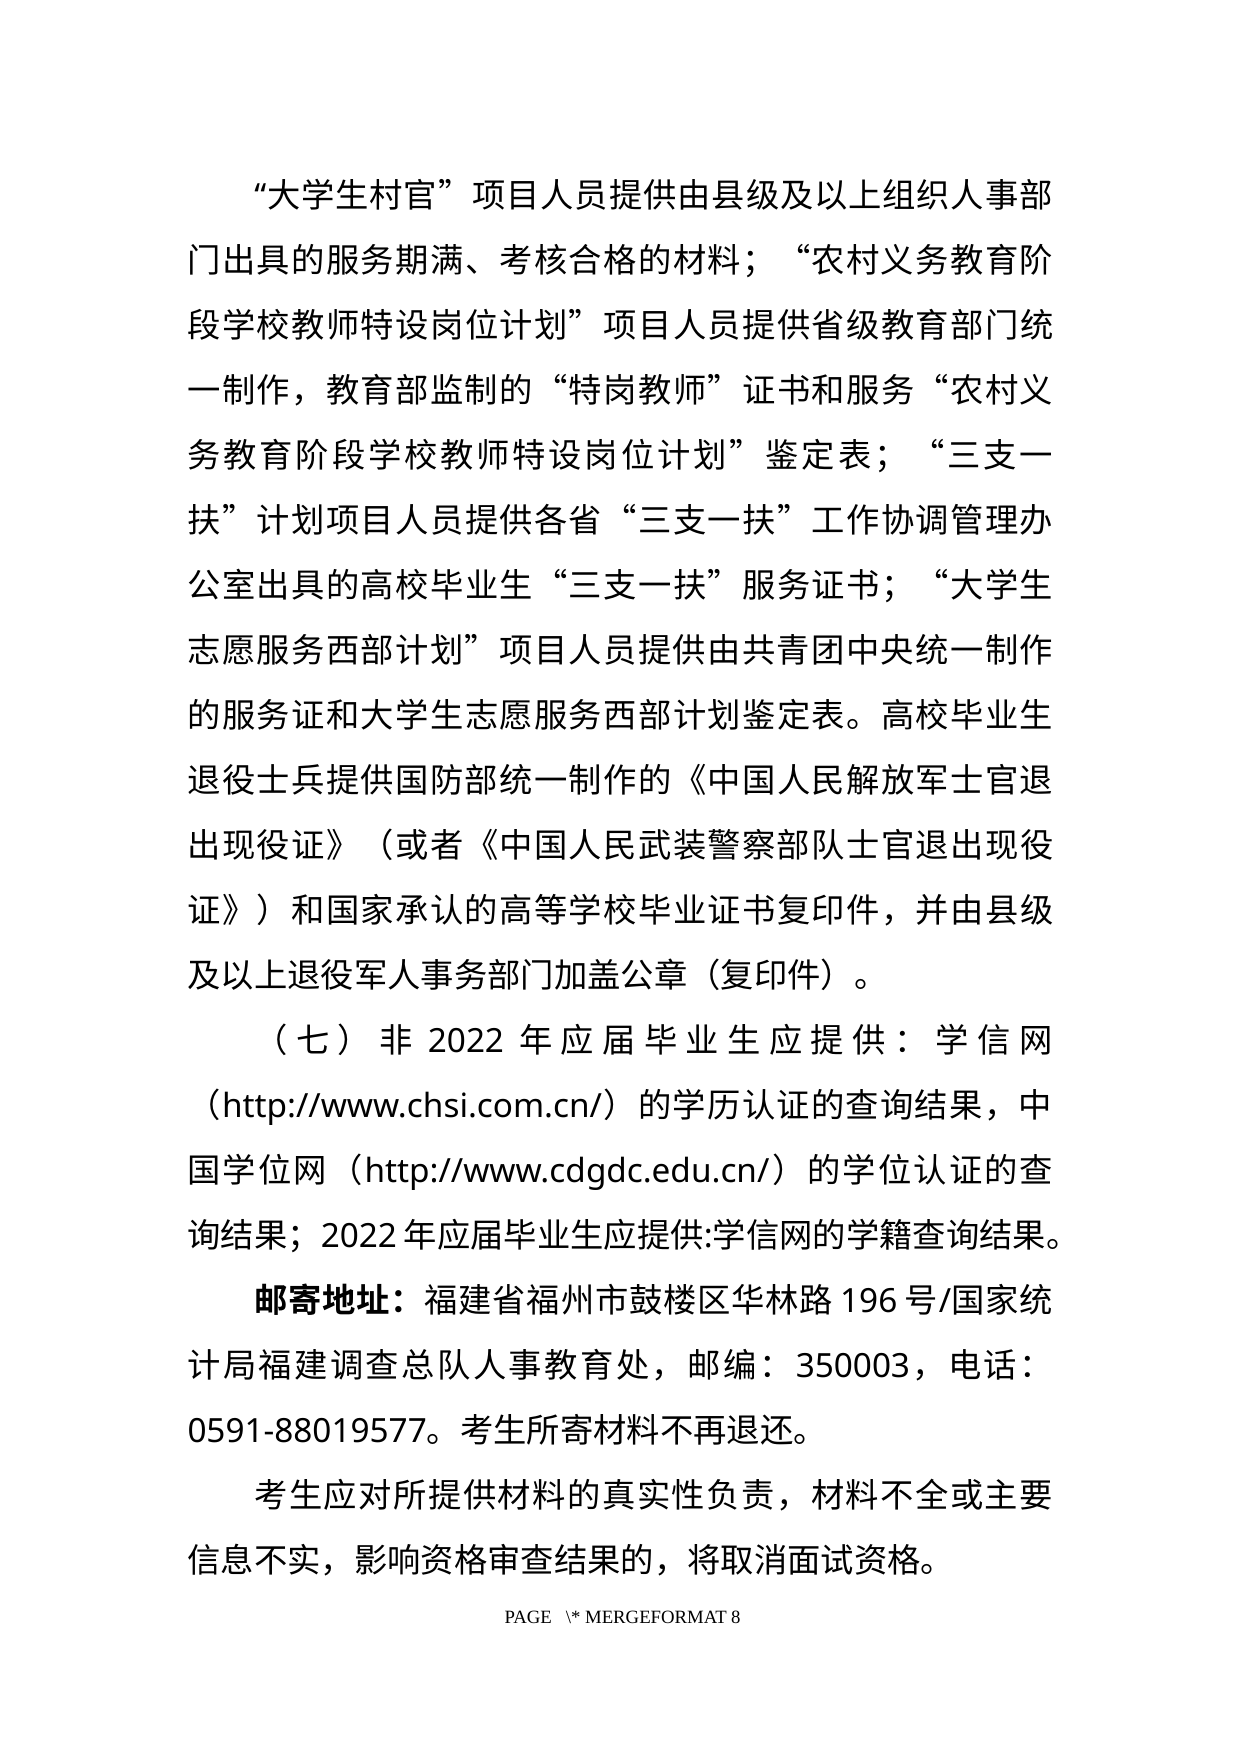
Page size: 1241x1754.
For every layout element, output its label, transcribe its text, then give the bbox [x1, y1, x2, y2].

text 邮寄地址：福建省福州市鼓楼区华林路196号/国家统计局福建调查总队人事教育处，邮编：350003，电话：0591-88019577。考生所寄材料不再退还。 [187, 1265, 1053, 1460]
text 考生应对所提供材料的真实性负责，材料不全或主要信息不实，影响资格审查结果的，将取消面试资格。 [187, 1460, 1053, 1590]
text （七）非2022年应届毕业生应提供：学信网（http://www.chsi.com.cn/）的学历认证的查询结果，中国学位网（http://www.cdgdc.edu.cn/）的学位认证的查询结果；2022年应届毕业生应提供:学信网的学籍查询结果。 [187, 1005, 1053, 1265]
text “大学生村官”项目人员提供由县级及以上组织人事部门出具的服务期满、考核合格的材料；“农村义务教育阶段学校教师特设岗位计划”项目人员提供省级教育部门统一制作，教育部监制的“特岗教师”证书和服务“农村义务教育阶段学校教师特设岗位计划”鉴定表；“三支一扶”计划项目人员提供各省“三支一扶”工作协调管理办公室出具的高校毕业生“三支一扶”服务证书；“大学生志愿服务西部计划”项目人员提供由共青团中央统一制作的服务证和大学生志愿服务西部计划鉴定表。高校毕业生退役士兵提供国防部统一制作的《中国人民解放军士官退出现役证》（或者《中国人民武装警察部队士官退出现役证》）和国家承认的高等学校毕业证书复印件，并由县级及以上退役军人事务部门加盖公章（复印件）。 [187, 160, 1053, 1005]
